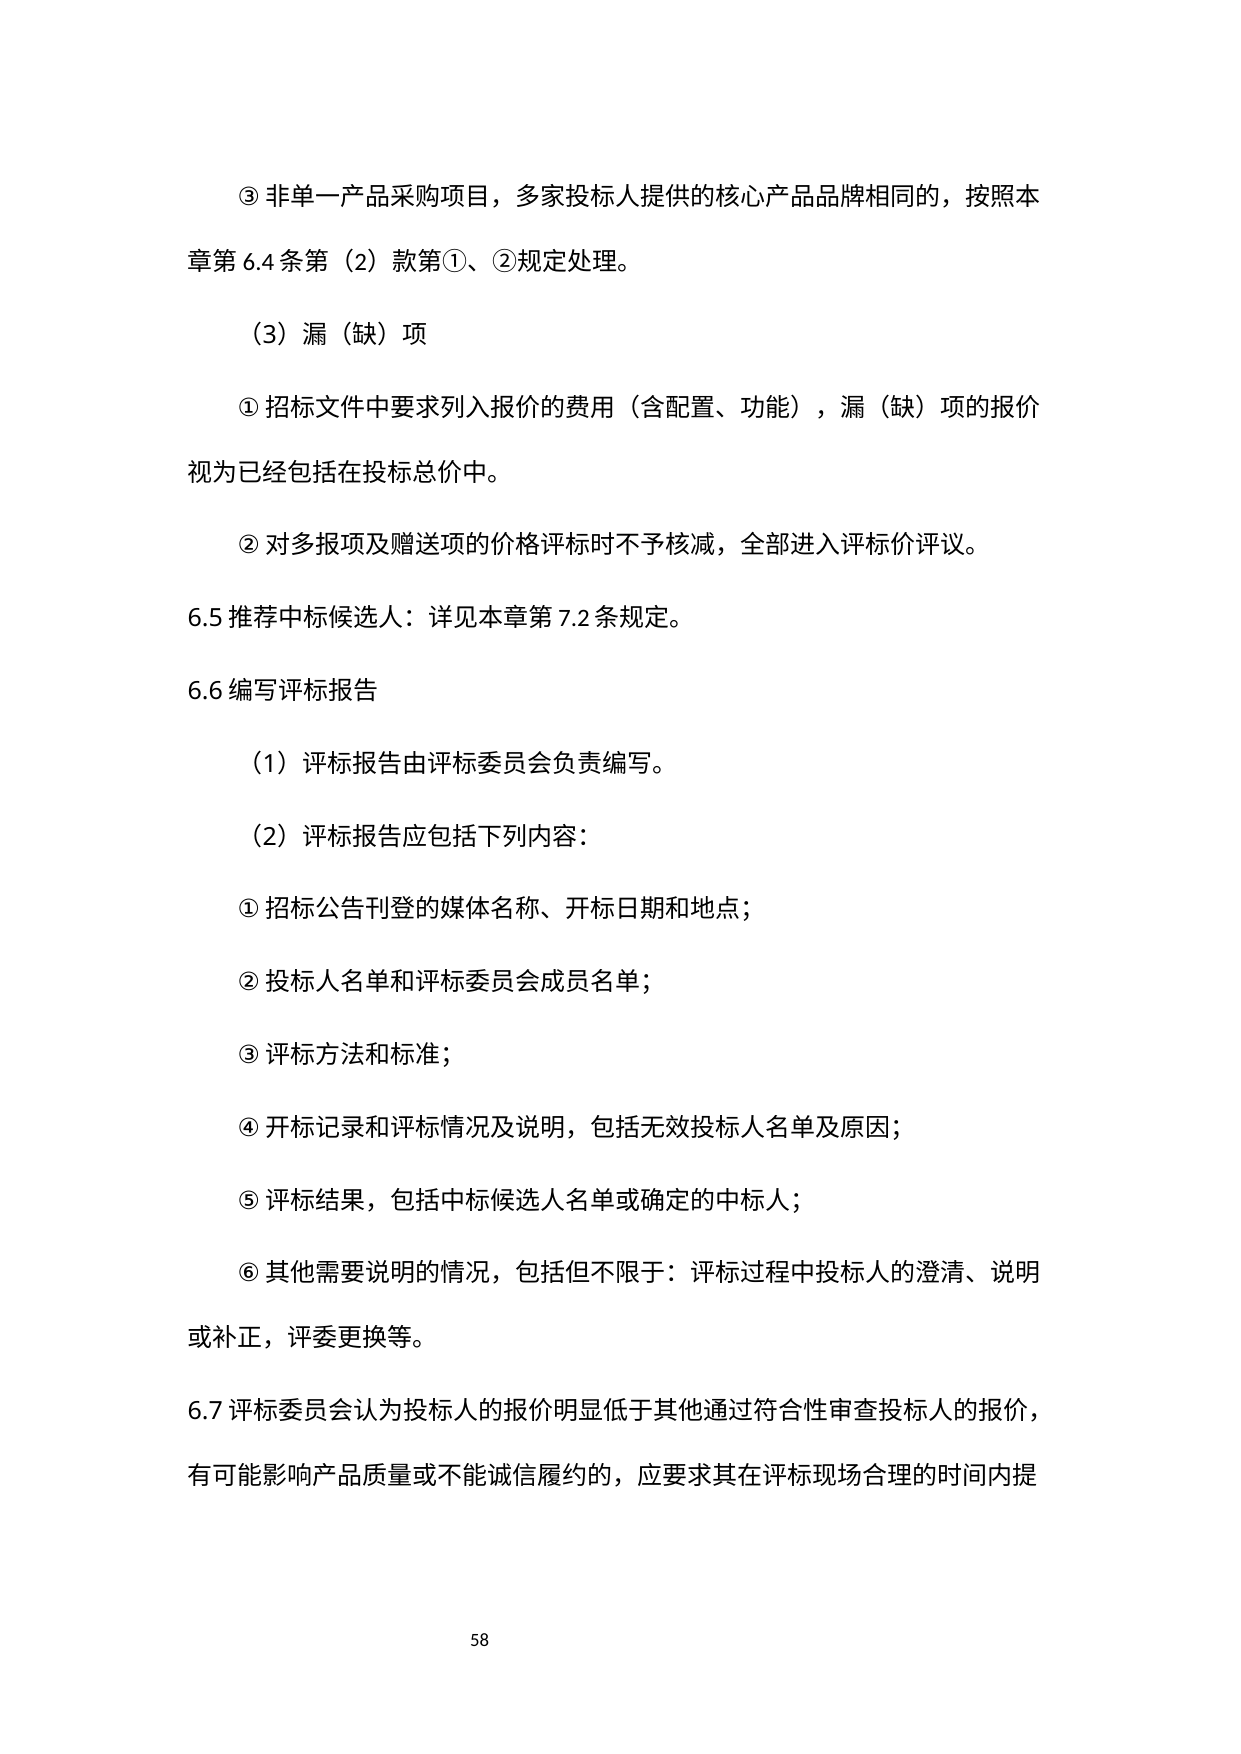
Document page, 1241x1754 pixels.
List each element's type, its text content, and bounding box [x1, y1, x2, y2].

text ③非单一产品采购项目，多家投标人提供的核心产品品牌相同的，按照本章第6.4条第（2）款第①、②规定处理。 [187, 162, 1053, 292]
text ②对多报项及赠送项的价格评标时不予核减，全部进入评标价评议。 [187, 510, 1053, 575]
text （2）评标报告应包括下列内容： [187, 802, 1053, 867]
text ③评标方法和标准； [187, 1020, 1053, 1085]
text ①招标文件中要求列入报价的费用（含配置、功能），漏（缺）项的报价视为已经包括在投标总价中。 [187, 373, 1053, 503]
text ④开标记录和评标情况及说明，包括无效投标人名单及原因； [187, 1093, 1053, 1158]
text 6.6编写评标报告 [187, 656, 1053, 721]
text ②投标人名单和评标委员会成员名单； [187, 947, 1053, 1012]
text ①招标公告刊登的媒体名称、开标日期和地点； [187, 874, 1053, 939]
text 6.5推荐中标候选人：详见本章第7.2条规定。 [187, 583, 1053, 648]
text （1）评标报告由评标委员会负责编写。 [187, 729, 1053, 794]
text ⑤评标结果，包括中标候选人名单或确定的中标人； [187, 1166, 1053, 1231]
text （3）漏（缺）项 [187, 300, 1053, 365]
text ⑥其他需要说明的情况，包括但不限于：评标过程中投标人的澄清、说明或补正，评委更换等。 [187, 1238, 1053, 1368]
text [187, 1376, 1053, 1506]
